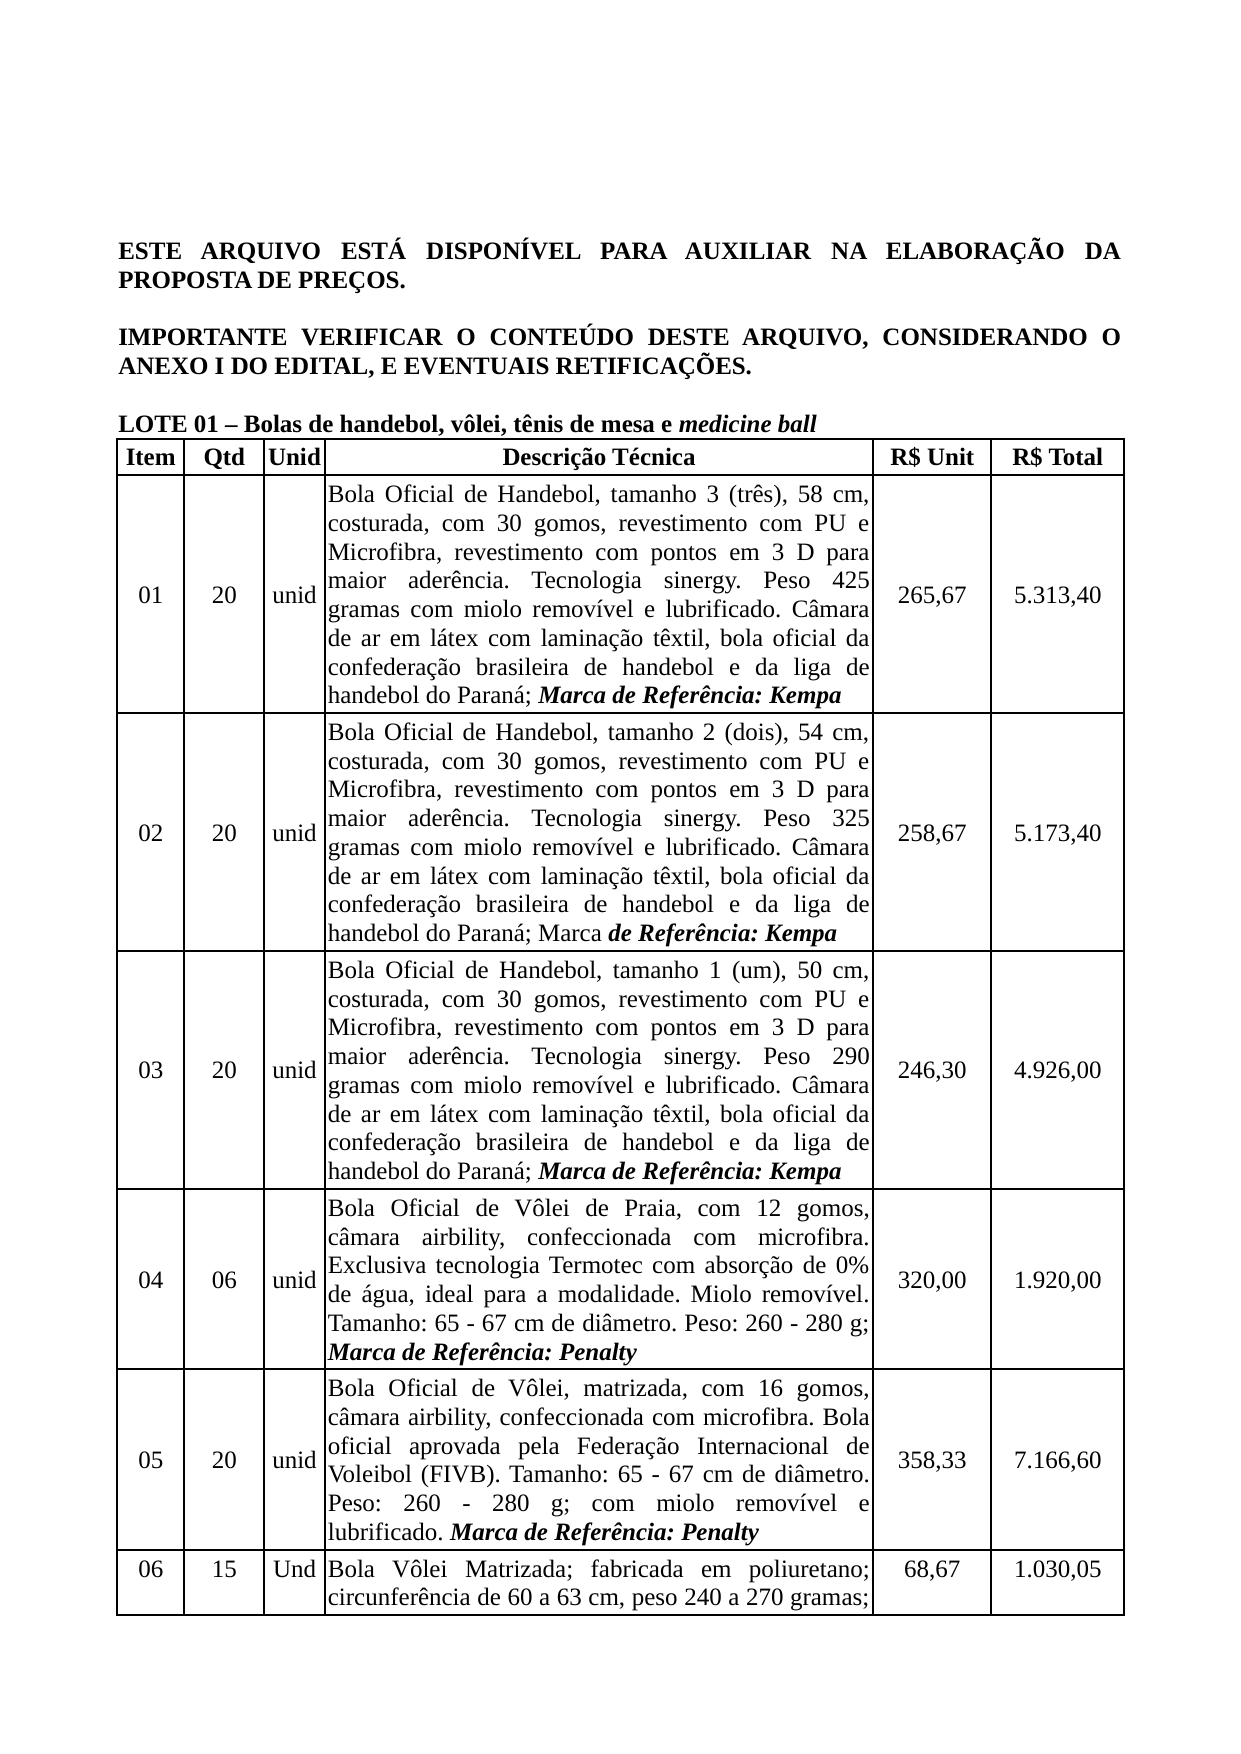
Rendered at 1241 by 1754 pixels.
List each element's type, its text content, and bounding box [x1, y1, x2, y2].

table_cell 15 [185, 1551, 263, 1614]
table_cell 20 [185, 952, 263, 1188]
table_cell 01 [118, 476, 183, 712]
table_cell Bola Oficial de Vôlei de Praia, com 12 gomos, câmara airbility, confeccionada com microfibra. Exclusiva tecnologia Termotec com absorção de 0% de água, ideal para a modalidade. Miolo removível. Tamanho: 65 - 67 cm de diâmetro. Peso: 260 - 280 g; Marca de Referência: Penalty [326, 1190, 872, 1368]
table_cell 05 [118, 1370, 183, 1549]
table_cell unid [265, 952, 324, 1188]
table_cell 20 [185, 1370, 263, 1549]
table_cell 358,33 [874, 1370, 990, 1549]
table_cell 4.926,00 [992, 952, 1123, 1188]
table_cell 03 [118, 952, 183, 1188]
table_cell Bola Oficial de Handebol, tamanho 2 (dois), 54 cm, costurada, com 30 gomos, revestimento com PU e Microfibra, revestimento com pontos em 3 D para maior aderência. Tecnologia sinergy. Peso 325 gramas com miolo removível e lubrificado. Câmara de ar em látex com laminação têxtil, bola oficial da confederação brasileira de handebol e da liga de handebol do Paraná; Marca de Referência: Kempa [326, 714, 872, 950]
table_cell 06 [185, 1190, 263, 1368]
table_cell Bola Oficial de Handebol, tamanho 1 (um), 50 cm, costurada, com 30 gomos, revestimento com PU e Microfibra, revestimento com pontos em 3 D para maior aderência. Tecnologia sinergy. Peso 290 gramas com miolo removível e lubrificado. Câmara de ar em látex com laminação têxtil, bola oficial da confederação brasileira de handebol e da liga de handebol do Paraná; Marca de Referência: Kempa [326, 952, 872, 1188]
text LOTE 01 – Bolas de handebol, vôlei, tênis de mesa e medicine ball [118, 409, 1122, 437]
table_cell unid [265, 476, 324, 712]
table_header R$ Total [992, 440, 1123, 474]
text IMPORTANTE VERIFICAR O CONTEÚDO DESTE ARQUIVO, CONSIDERANDO O ANEXO I DO EDITAL, E EVENTUAIS RETIFICAÇÕES. [118, 322, 1122, 380]
table_cell unid [265, 1190, 324, 1368]
table_cell 06 [118, 1551, 183, 1614]
table_cell unid [265, 1370, 324, 1549]
table_cell 246,30 [874, 952, 990, 1188]
text ESTE ARQUIVO ESTÁ DISPONÍVEL PARA AUXILIAR NA ELABORAÇÃO DA PROPOSTA DE PREÇOS. [118, 236, 1122, 294]
table_cell unid [265, 714, 324, 950]
table_header Qtd [185, 440, 263, 474]
table_cell Bola Oficial de Handebol, tamanho 3 (três), 58 cm, costurada, com 30 gomos, revestimento com PU e Microfibra, revestimento com pontos em 3 D para maior aderência. Tecnologia sinergy. Peso 425 gramas com miolo removível e lubrificado. Câmara de ar em látex com laminação têxtil, bola oficial da confederação brasileira de handebol e da liga de handebol do Paraná; Marca de Referência: Kempa [326, 476, 872, 712]
table_cell 68,67 [874, 1551, 990, 1614]
table_cell 5.173,40 [992, 714, 1123, 950]
table_cell Und [265, 1551, 324, 1614]
table_cell 7.166,60 [992, 1370, 1123, 1549]
table_cell 265,67 [874, 476, 990, 712]
table_header R$ Unit [874, 440, 990, 474]
table_cell 1.030,05 [992, 1551, 1123, 1614]
table_cell 1.920,00 [992, 1190, 1123, 1368]
table_cell 258,67 [874, 714, 990, 950]
table_cell 04 [118, 1190, 183, 1368]
table_cell 20 [185, 476, 263, 712]
table_header Unid [265, 440, 324, 474]
table_header Item [118, 440, 183, 474]
table_cell 20 [185, 714, 263, 950]
table_cell 320,00 [874, 1190, 990, 1368]
table_cell 02 [118, 714, 183, 950]
table_header Descrição Técnica [326, 440, 872, 474]
table_cell 5.313,40 [992, 476, 1123, 712]
table_cell Bola Oficial de Vôlei, matrizada, com 16 gomos, câmara airbility, confeccionada com microfibra. Bola oficial aprovada pela Federação Internacional de Voleibol (FIVB). Tamanho: 65 - 67 cm de diâmetro. Peso: 260 - 280 g; com miolo removível e lubrificado. Marca de Referência: Penalty [326, 1370, 872, 1549]
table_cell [326, 1551, 872, 1614]
